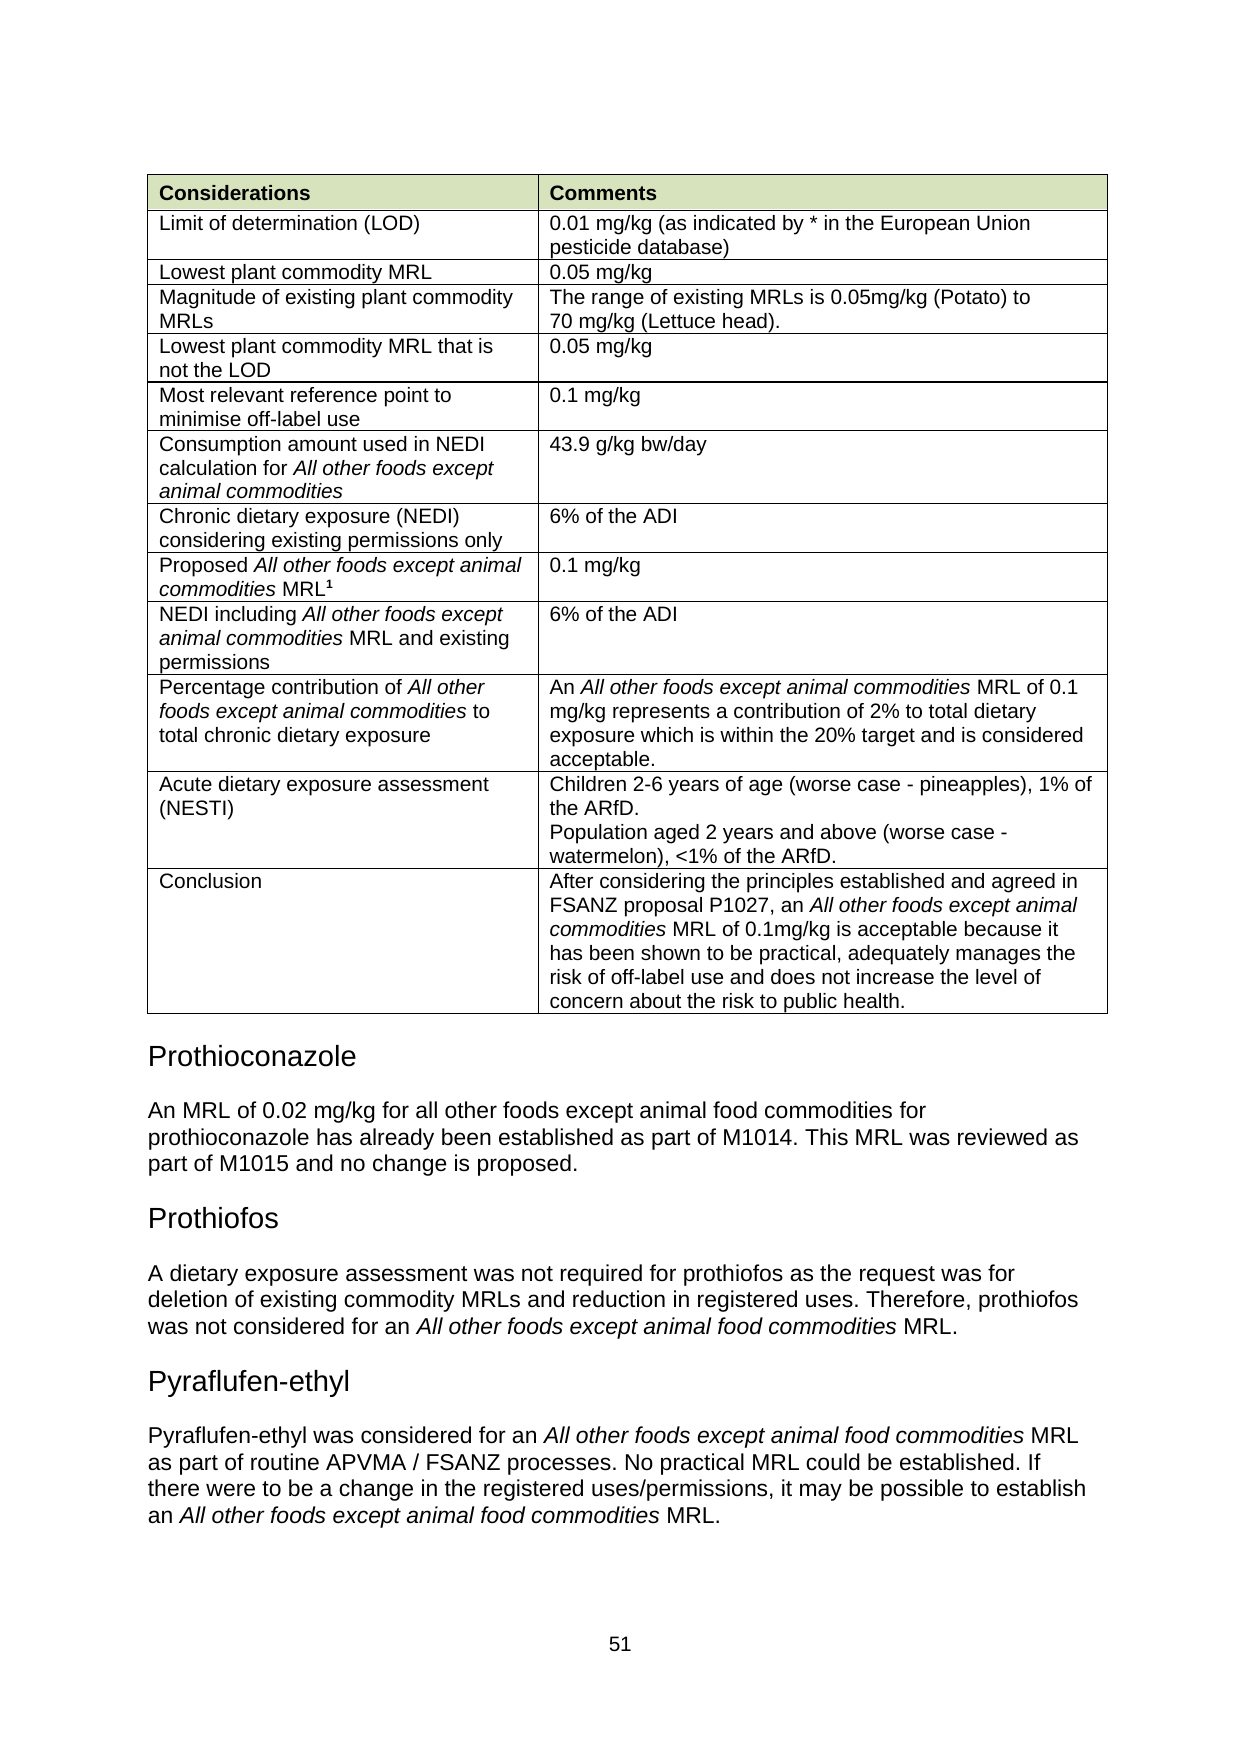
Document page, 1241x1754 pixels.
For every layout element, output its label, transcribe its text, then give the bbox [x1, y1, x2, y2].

text Pyraflufen-ethyl was considered for an All other foods except animal food commodities MRL as part of routine APVMA / FSANZ processes. No practical MRL could be established. If there were to be a change in the registered uses/permissions, it may be possible to establish an All other foods except animal food commodities MRL. [148, 1422, 1092, 1528]
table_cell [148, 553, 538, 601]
text An MRL of 0.02 mg/kg for all other foods except animal food commodities for prothioconazole has already been established as part of M1014. This MRL was reviewed as part of M1015 and no change is proposed. [148, 1097, 1092, 1176]
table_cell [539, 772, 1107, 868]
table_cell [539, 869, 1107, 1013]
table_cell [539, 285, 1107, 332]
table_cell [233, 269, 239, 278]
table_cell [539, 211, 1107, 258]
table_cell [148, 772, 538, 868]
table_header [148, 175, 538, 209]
subtitle Pyraflufen-ethyl [148, 1364, 1092, 1397]
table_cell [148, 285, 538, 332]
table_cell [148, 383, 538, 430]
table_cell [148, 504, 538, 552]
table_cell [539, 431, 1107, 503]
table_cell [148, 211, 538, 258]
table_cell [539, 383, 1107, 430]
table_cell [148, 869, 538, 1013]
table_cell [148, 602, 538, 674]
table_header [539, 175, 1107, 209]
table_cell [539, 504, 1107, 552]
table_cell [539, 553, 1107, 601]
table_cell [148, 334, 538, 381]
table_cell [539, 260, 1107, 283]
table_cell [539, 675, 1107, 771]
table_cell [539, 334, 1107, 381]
subtitle Prothioconazole [148, 1039, 1092, 1072]
text A dietary exposure assessment was not required for prothiofos as the request was for deletion of existing commodity MRLs and reduction in registered uses. Therefore, prothiofos was not considered for an All other foods except animal food commodities MRL. [148, 1260, 1092, 1339]
subtitle Prothiofos [148, 1201, 1092, 1235]
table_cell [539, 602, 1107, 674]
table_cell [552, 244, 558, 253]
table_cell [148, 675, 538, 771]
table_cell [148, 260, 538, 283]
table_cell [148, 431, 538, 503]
